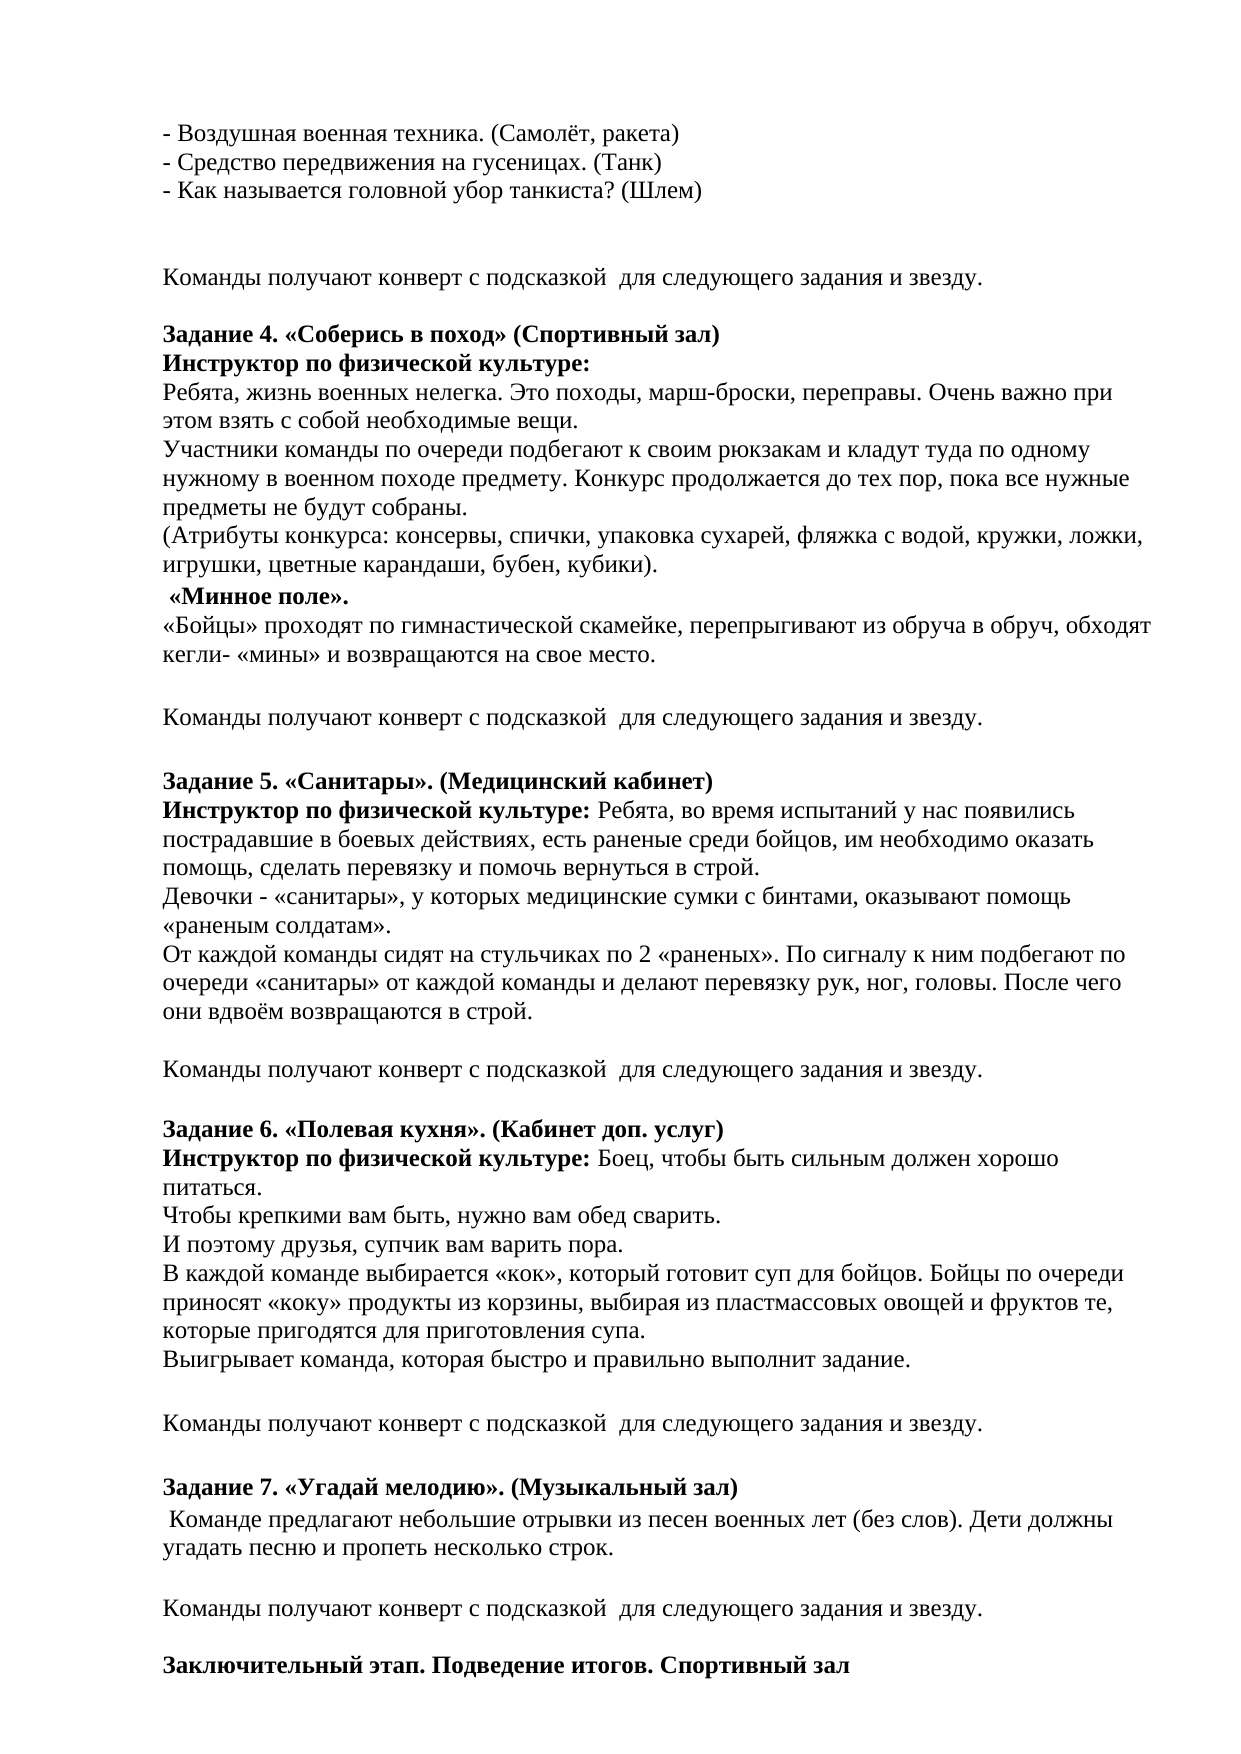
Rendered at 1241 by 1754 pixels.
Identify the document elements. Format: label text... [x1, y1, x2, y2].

text Команде предлагают небольшие отрывки из песен военных лет (без слов). Дети должны угадать песню и пропеть несколько строк. [162, 1504, 1152, 1561]
text Команды получают конверт с подсказкой для следующего задания и звезду. [162, 702, 1152, 731]
text Задание 5. «Санитары». (Медицинский кабинет) Инструктор по физической культуре: Ребята, во время испытаний у нас появились пострадавшие в боевых действиях, есть раненые среди бойцов, им необходимо оказать помощь, сделать перевязку и помочь вернуться в строй. Девочки - «санитары», у которых медицинские сумки с бинтами, оказывают помощь «раненым солдатам». От каждой команды сидят на стульчиках по 2 «раненых». По сигналу к ним подбегают по очереди «санитары» от каждой команды и делают перевязку рук, ног, головы. После чего они вдвоём возвращаются в строй. Команды получают конверт с подсказкой для следующего задания и звезду. [162, 766, 1152, 1082]
text Команды получают конверт с подсказкой для следующего задания и звезду. [162, 1408, 1152, 1437]
text Задание 7. «Угадай мелодию». (Музыкальный зал) [162, 1472, 1152, 1501]
text Задание 6. «Полевая кухня». (Кабинет доп. услуг) Инструктор по физической культуре: Боец, чтобы быть сильным должен хорошо питаться. Чтобы крепкими вам быть, нужно вам обед сварить. И поэтому друзья, супчик вам варить пора. В каждой команде выбирается «кок», который готовит суп для бойцов. Бойцы по очереди приносят «коку» продукты из корзины, выбирая из пластмассовых овощей и фруктов те, которые пригодятся для приготовления супа. Выигрывает команда, которая быстро и правильно выполнит задание. [162, 1086, 1152, 1373]
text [162, 1564, 1152, 1679]
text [162, 118, 1152, 578]
text «Минное поле». «Бойцы» проходят по гимнастической скамейке, перепрыгивают из обруча в обруч, обходят кегли- «мины» и возвращаются на свое место. [162, 581, 1152, 667]
